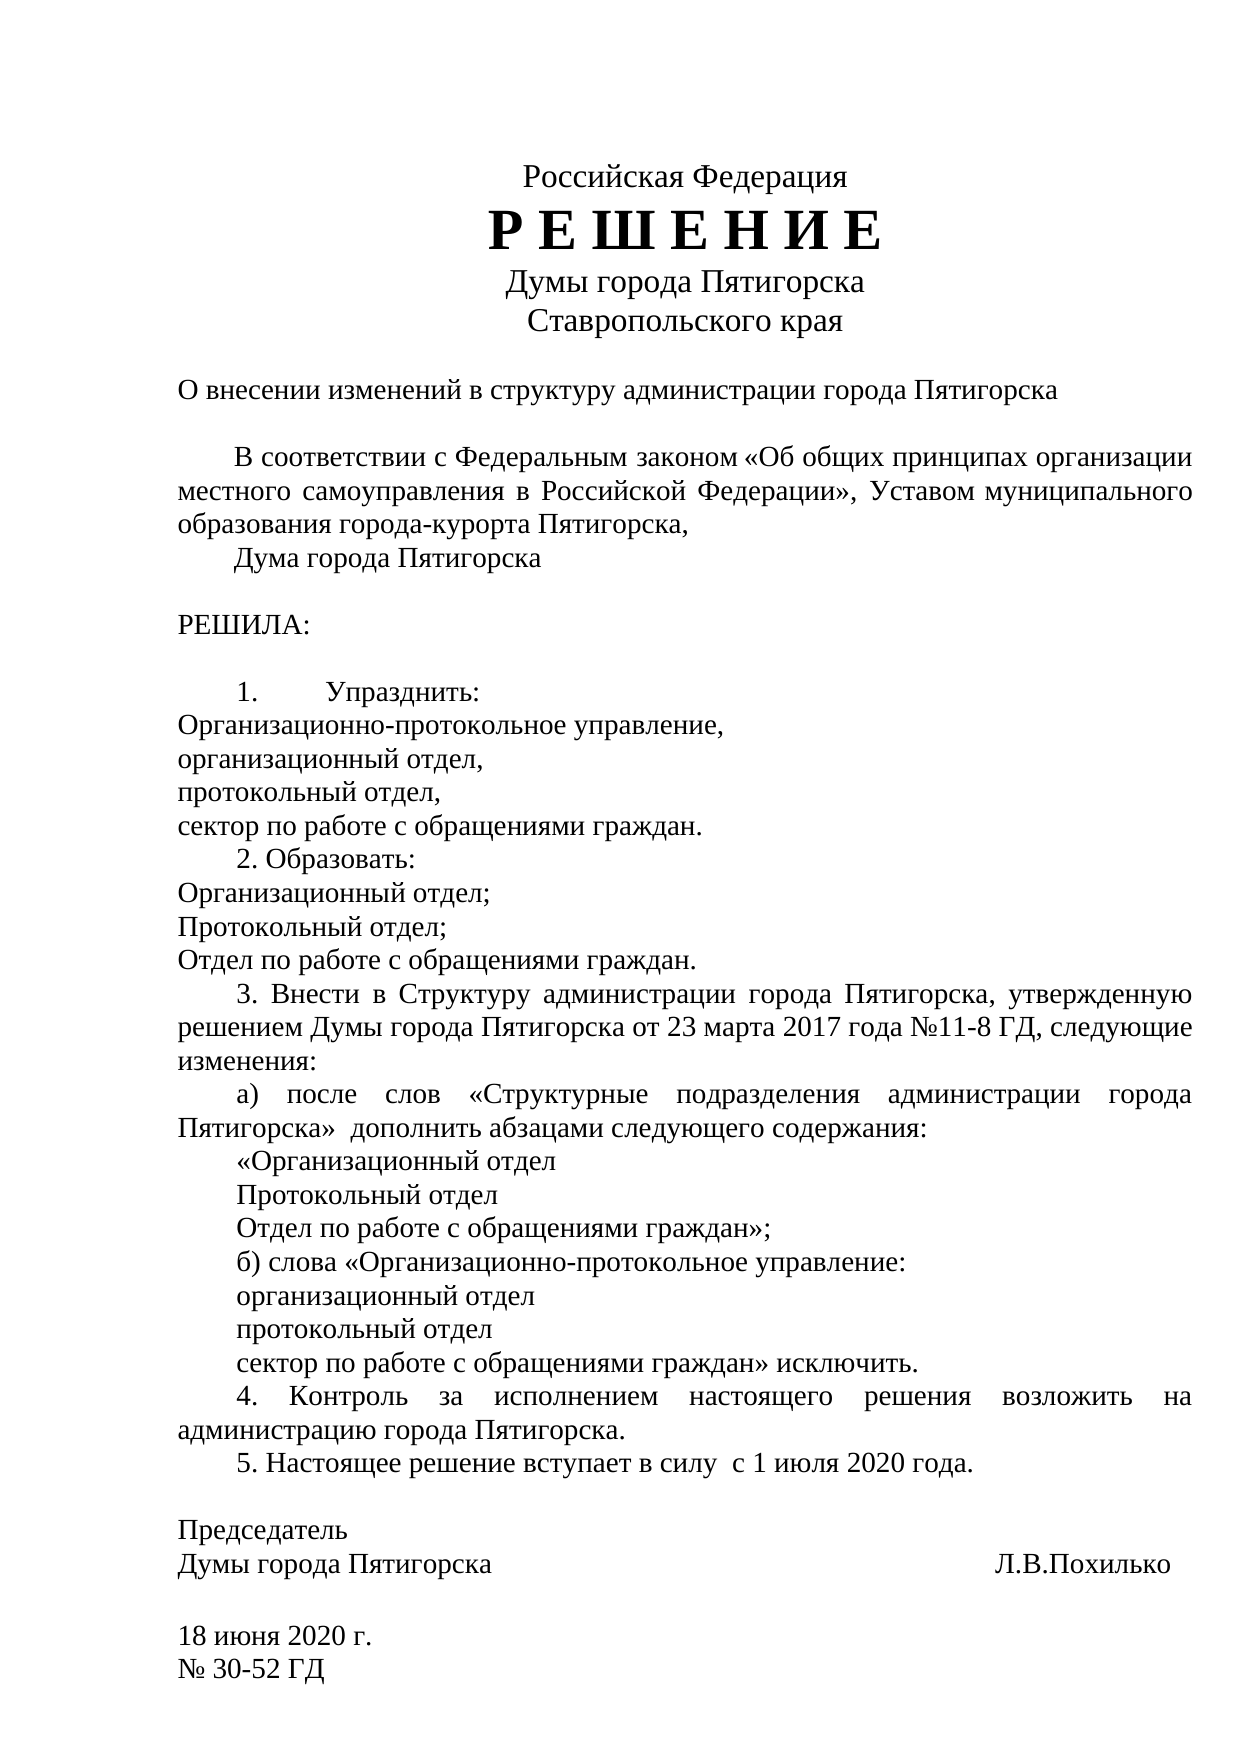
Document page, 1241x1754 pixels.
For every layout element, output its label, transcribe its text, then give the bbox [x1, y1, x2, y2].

list 3. Внести в Структуру администрации города Пятигорска, утвержденную решением Думы города Пятигорска от 23 марта 2017 года №11-8 ГД, следующие изменения: [177, 976, 1193, 1076]
text организационный отдел [177, 1278, 1193, 1311]
text Протокольный отдел; [177, 909, 1193, 942]
text Дума города Пятигорска [177, 540, 1193, 573]
text Р Е Ш Е Н И Е [177, 195, 1193, 262]
text сектор по работе с обращениями граждан. [177, 808, 1193, 842]
text Организационно-протокольное управление, [177, 707, 1193, 741]
text б) слова «Организационно-протокольное управление: [177, 1244, 1193, 1278]
text 18 июня 2020 г. [177, 1618, 1193, 1651]
text Ставропольского края [177, 300, 1193, 338]
text РЕШИЛА: [177, 607, 1193, 640]
text № 30-52 ГД [177, 1651, 1193, 1685]
list Упразднить: [177, 674, 1193, 707]
text О внесении изменений в структуру администрации города Пятигорска [177, 372, 1193, 406]
text Председатель [177, 1512, 1193, 1546]
text В соответствии с Федеральным законом «Об общих принципах организации местного самоуправления в Российской Федерации», Уставом муниципального образования города-курорта Пятигорска, [177, 439, 1193, 540]
text Организационный отдел; [177, 875, 1193, 909]
text 4. Контроль за исполнением настоящего решения возложить на администрацию города Пятигорска. [177, 1378, 1193, 1445]
text Отдел по работе с обращениями граждан»; [177, 1211, 1193, 1244]
text Протокольный отдел [177, 1177, 1193, 1211]
text 5. Настоящее решение вступает в силу с 1 июля 2020 года. [177, 1445, 1193, 1479]
text 2. Образовать: [177, 842, 1193, 875]
text Российская Федерация [177, 156, 1193, 195]
text организационный отдел, [177, 741, 1193, 774]
text «Организационный отдел [177, 1143, 1193, 1177]
text протокольный отдел, [177, 774, 1193, 808]
text сектор по работе с обращениями граждан» исключить. [177, 1345, 1193, 1378]
text Думы города Пятигорска [177, 262, 1193, 300]
text Думы города Пятигорска Л.В.Похилько [177, 1546, 1193, 1579]
text а) после слов «Структурные подразделения администрации города Пятигорска» дополнить абзацами следующего содержания: [177, 1076, 1193, 1143]
text Отдел по работе с обращениями граждан. [177, 942, 1193, 976]
text протокольный отдел [177, 1311, 1193, 1345]
